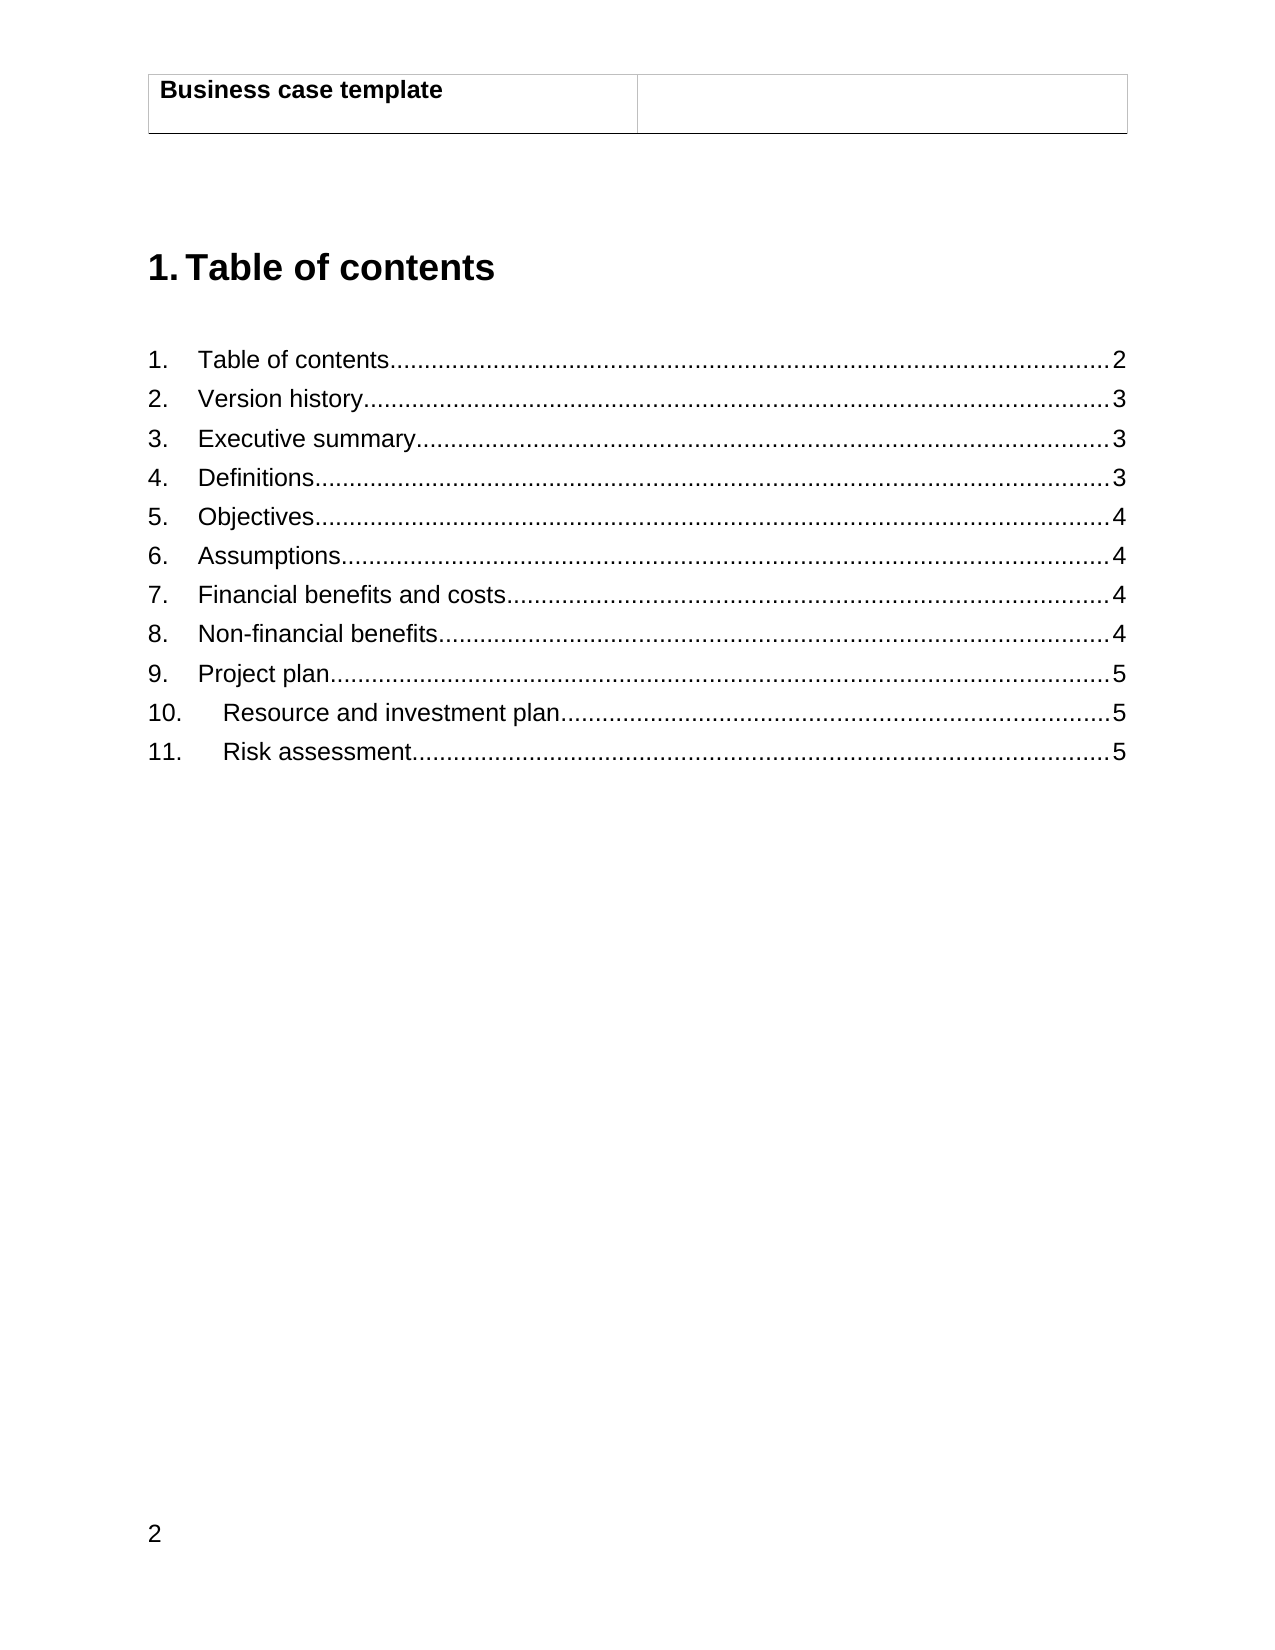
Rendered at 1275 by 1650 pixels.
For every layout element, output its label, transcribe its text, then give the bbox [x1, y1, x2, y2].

text 4. Definitions 3 [148, 463, 1127, 492]
text 7. Financial benefits and costs 4 [148, 580, 1127, 609]
text 8. Non-financial benefits 4 [148, 619, 1127, 648]
text 11. Risk assessment 5 [148, 737, 1127, 766]
text 3. Executive summary 3 [148, 424, 1127, 452]
text 9. Project plan 5 [148, 659, 1127, 687]
text 2. Version history 3 [148, 384, 1127, 413]
text 10. Resource and investment plan 5 [148, 698, 1127, 727]
text 5. Objectives 4 [148, 502, 1127, 531]
text 1. Table of contents 2 [148, 345, 1127, 374]
text 6. Assumptions 4 [148, 541, 1127, 570]
subtitle Table of contents [148, 245, 1127, 288]
